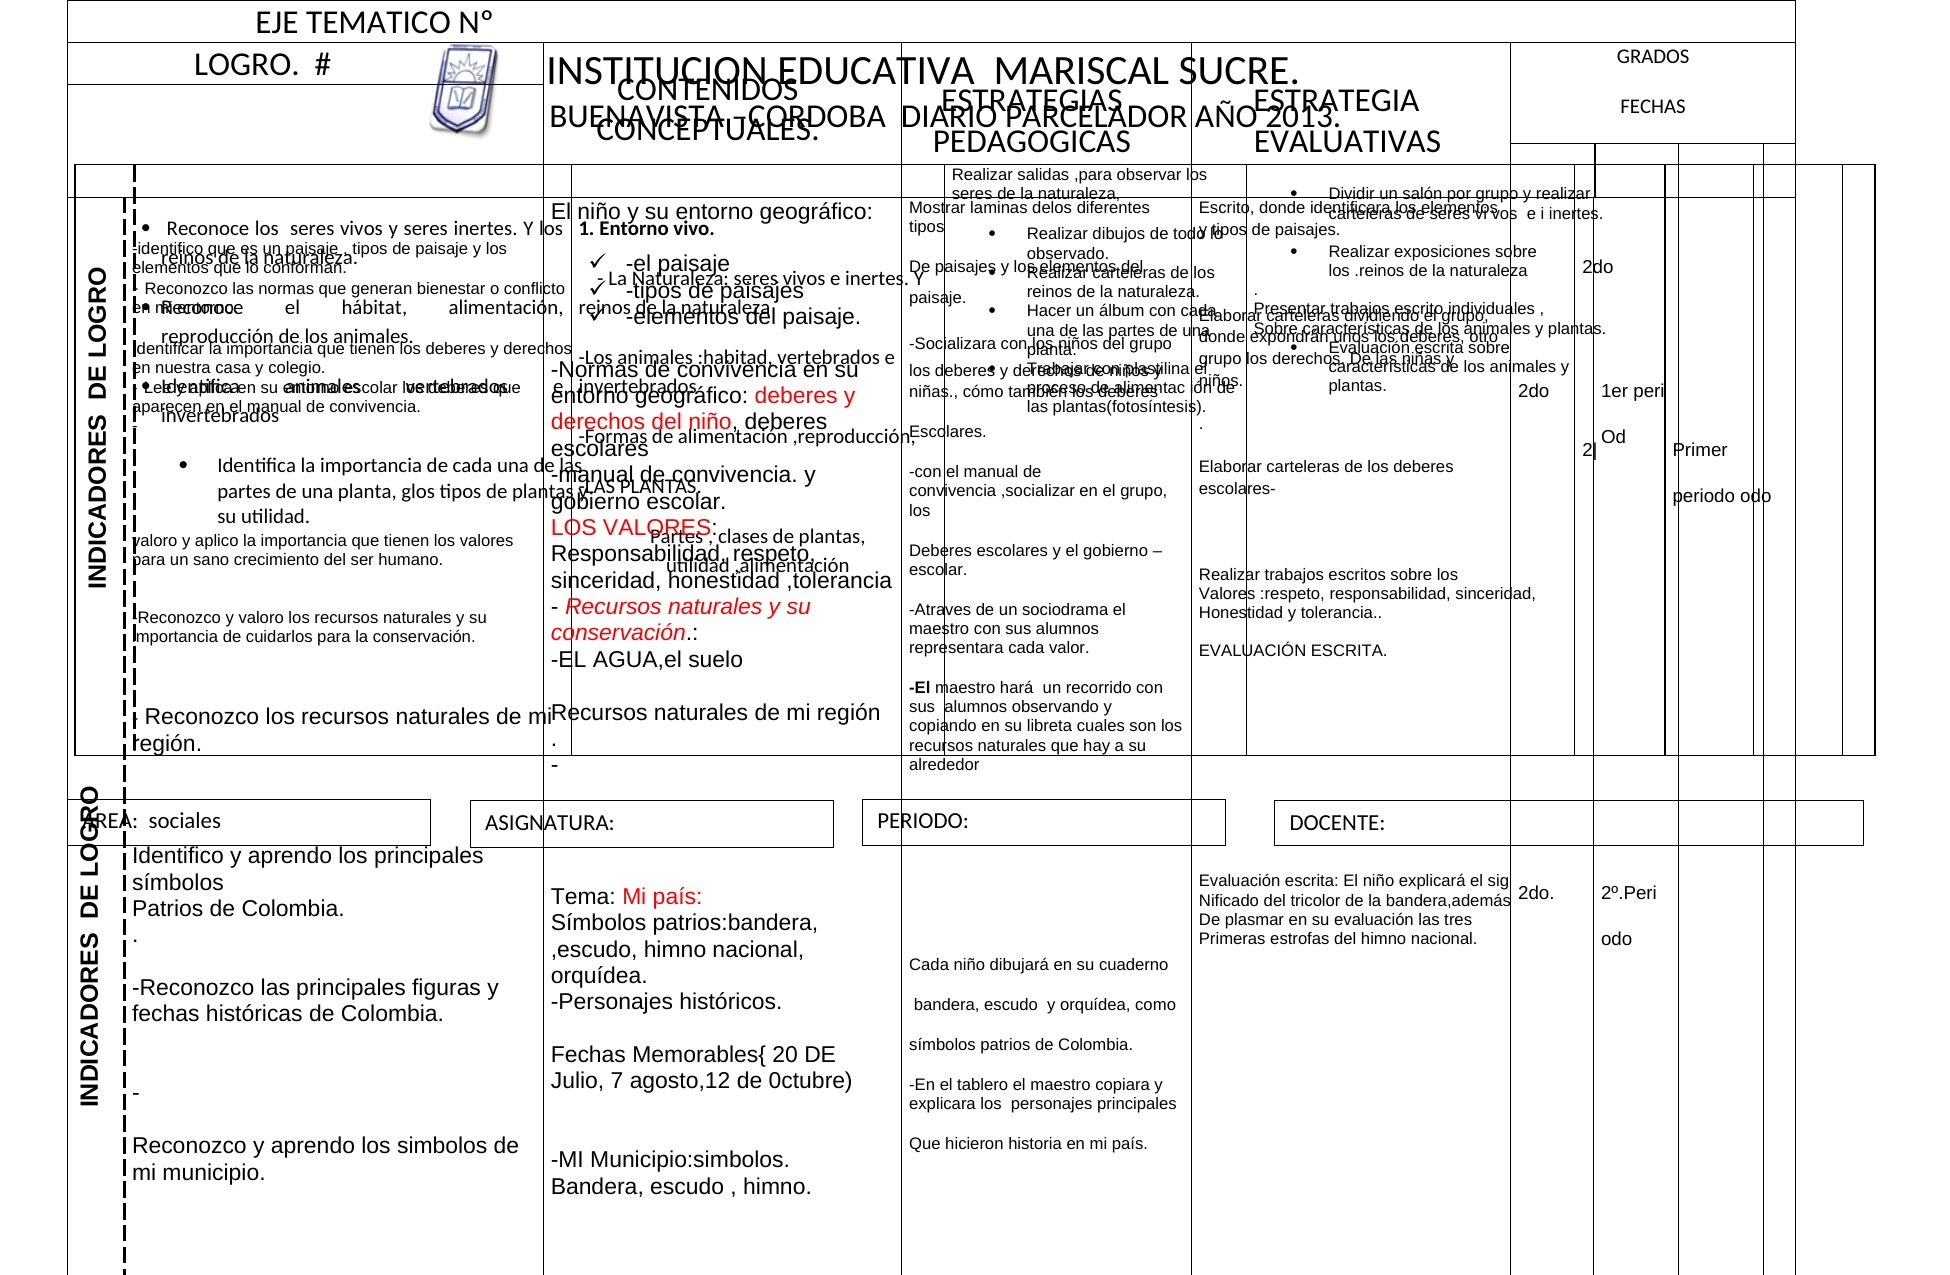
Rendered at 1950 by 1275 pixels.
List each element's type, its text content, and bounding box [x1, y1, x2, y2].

table_cell [488, 85, 543, 197]
table_cell [1679, 144, 1763, 197]
table_cell ESTRATEGIA EVALUATIVAS [1192, 43, 1510, 197]
table_cell [1796, 165, 1842, 755]
table_cell 1er peri Od 2º.Peri odo [1594, 198, 1678, 1275]
table_cell [1764, 198, 1795, 1275]
table_cell LOGRO. # [68, 43, 488, 83]
table_cell INDICADORES DE LOGRO [68, 198, 124, 1275]
table_cell [1843, 165, 1874, 755]
table_cell [1511, 144, 1594, 197]
table_cell Escrito, donde identificara los elementos y tipos de paisajes. Elaborar carteleras dividiendo el grupo, donde expondrán unos los deberes, otro grupo los derechos. De las niñas y niños. . Elaborar carteleras de los deberes escolares- Realizar trabajos escritos sobre los Valores :respeto, responsabilidad, sinceridad, Honestidad y tolerancia.. EVALUACIÓN ESCRITA. Evaluación escrita: El niño explicará el sig Nificado del tricolor de la bandera,además De plasmar en su evaluación las tres Primeras estrofas del himno nacional. [1192, 198, 1510, 1275]
table_cell 2do 2do. [1511, 198, 1593, 1275]
table_cell [1679, 198, 1763, 1275]
table_cell Mostrar laminas delos diferentes tipos De paisajes y los elementos del paisaje. -Socializara con los niños del grupo los deberes y derechos de niños y niñas., cómo también los deberes Escolares. -con el manual de convivencia ,socializar en el grupo, los Deberes escolares y el gobierno –escolar. -Atraves de un sociodrama el maestro con sus alumnos representara cada valor. -El maestro hará un recorrido con sus alumnos observando y copiando en su libreta cuales son los recursos naturales que hay a su alrededor Cada niño dibujará en su cuaderno bandera, escudo y orquídea, como símbolos patrios de Colombia. -En el tablero el maestro copiara y explicara los personajes principales Que hicieron historia en mi país. [902, 198, 1191, 1275]
table_cell -identifico que es un paisaje , tipos de paisaje y los elementos que lo conforman. - Reconozco las normas que generan bienestar o conflicto en mi entorno. Identificar la importancia que tienen los deberes y derechos en nuestra casa y colegio. - Lee y aplica en su entorno escolar los deberes que aparecen en el manual de convivencia. - valoro y aplico la importancia que tienen los valores para un sano crecimiento del ser humano. -Reconozco y valoro los recursos naturales y su importancia de cuidarlos para la conservación. - Reconozco los recursos naturales de mi región. Identifico y aprendo los principales símbolos Patrios de Colombia. . -Reconozco las principales figuras y fechas históricas de Colombia. - Reconozco y aprendo los simbolos de mi municipio. [125, 198, 543, 1275]
table_cell [68, 85, 488, 197]
table_cell El niño y su entorno geográfico: -el paisaje -tipos de paisajes -elementos del paisaje. -Normas de convivencia en su entorno geográfico: deberes y derechos del niño, deberes escolares -manual de convivencia. y gobierno escolar. LOS VALORES: Responsabilidad, respeto, sinceridad, honestidad ,tolerancia - Recursos naturales y su conservación.: -EL AGUA,el suelo Recursos naturales de mi región . - Tema: Mi país: Símbolos patrios:bandera, ,escudo, himno nacional, orquídea. -Personajes históricos. Fechas Memorables{ 20 DE Julio, 7 agosto,12 de 0ctubre) -MI Municipio:simbolos. Bandera, escudo , himno. [544, 198, 901, 1275]
table_cell [1596, 144, 1678, 197]
table_cell GRADOS FECHAS [1511, 43, 1795, 143]
table_cell ESTRATEGIAS PEDAGOGICAS [902, 43, 1191, 197]
table_cell [1764, 144, 1795, 197]
table_header EJE TEMATICO Nº [68, 1, 1795, 42]
table_cell CONTENIDOS CONCEPTUALES. [544, 43, 901, 197]
table_cell [488, 43, 543, 83]
